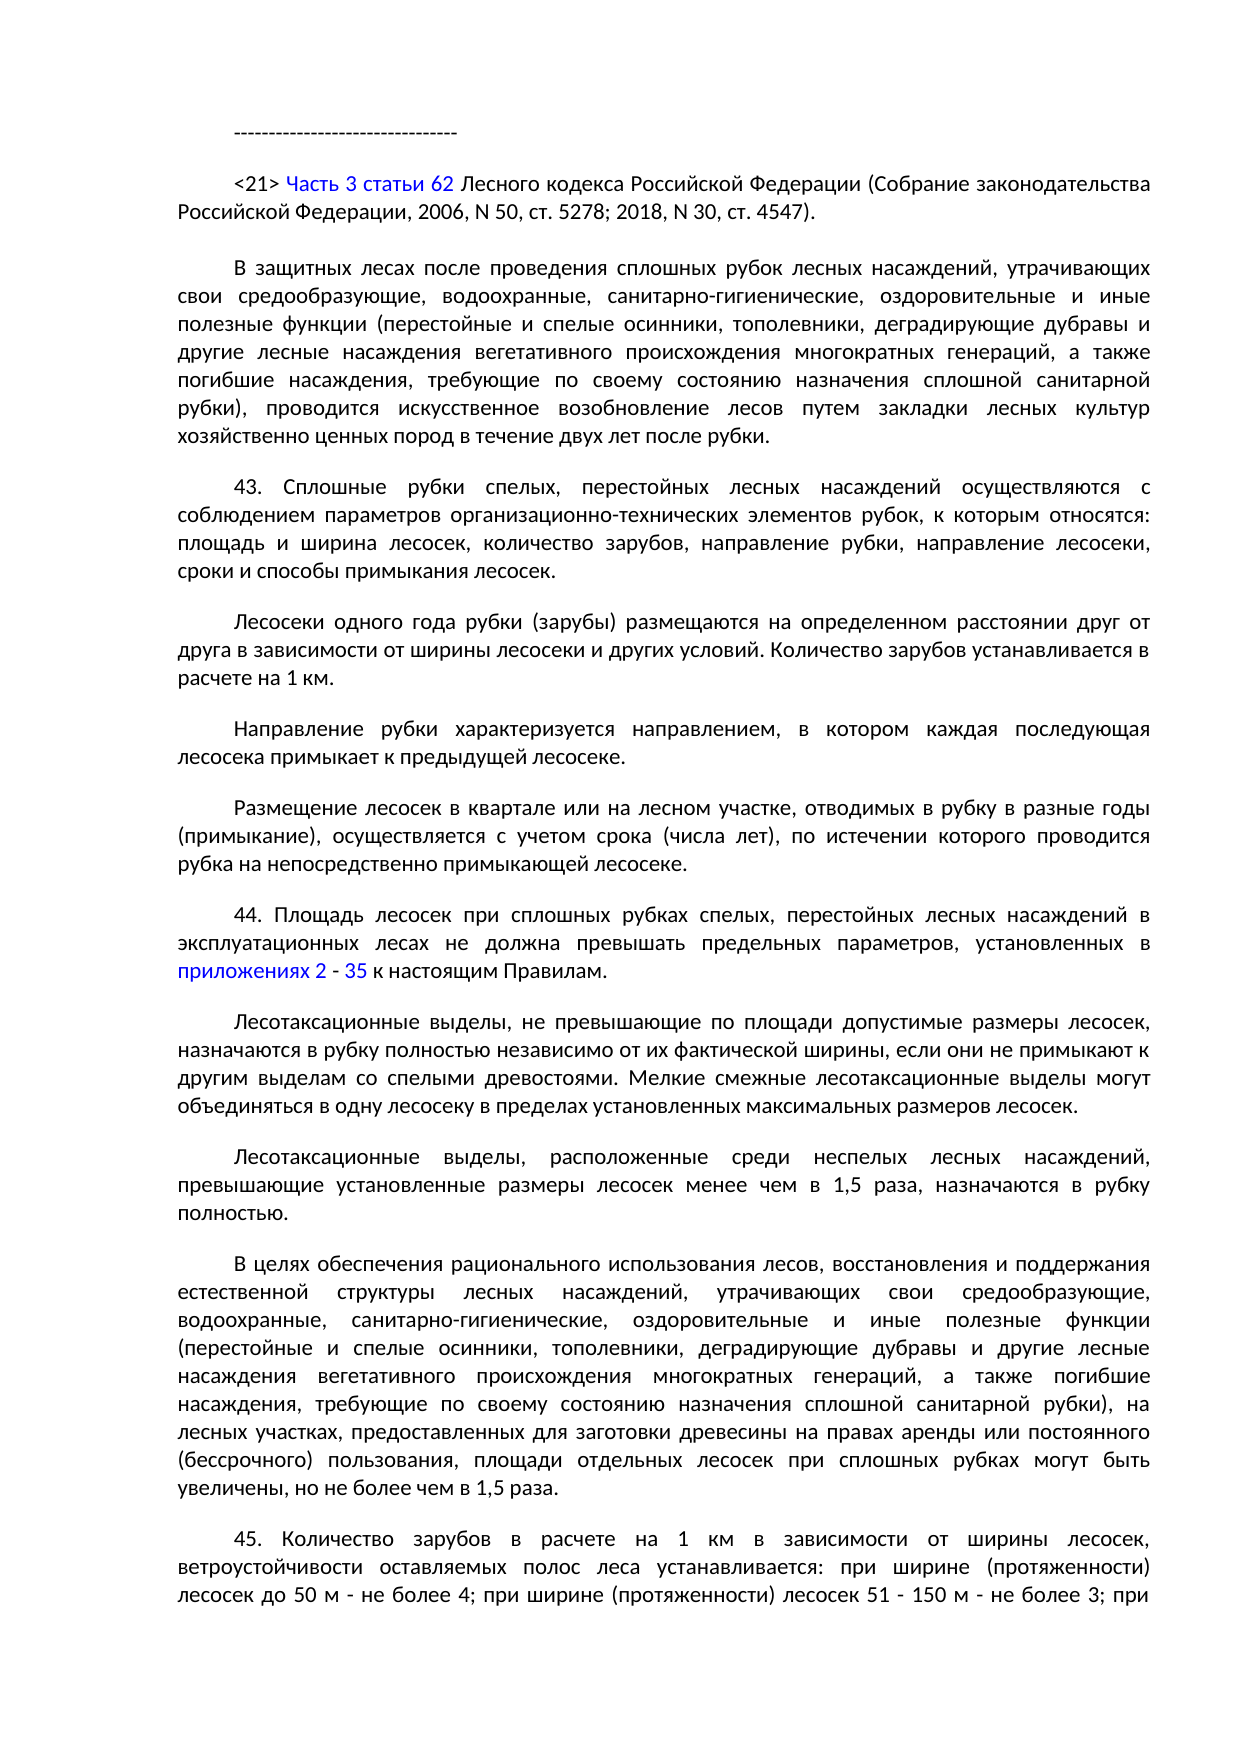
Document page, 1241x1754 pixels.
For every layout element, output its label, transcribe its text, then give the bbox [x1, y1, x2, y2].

text 43. Сплошные рубки спелых, перестойных лесных насаждений осуществляются с соблюдением параметров организационно-технических элементов рубок, к которым относятся: площадь и ширина лесосек, количество зарубов, направление рубки, направление лесосеки, сроки и способы примыкания лесосек. [177, 472, 1152, 584]
text Лесосеки одного года рубки (зарубы) размещаются на определенном расстоянии друг от друга в зависимости от ширины лесосеки и других условий. Количество зарубов устанавливается в расчете на 1 км. [177, 607, 1152, 691]
text Лесотаксационные выделы, расположенные среди неспелых лесных насаждений, превышающие установленные размеры лесосек менее чем в 1,5 раза, назначаются в рубку полностью. [177, 1142, 1152, 1226]
text 44. Площадь лесосек при сплошных рубках спелых, перестойных лесных насаждений в эксплуатационных лесах не должна превышать предельных параметров, установленных в приложениях 2 - 35 к настоящим Правилам. [177, 900, 1152, 984]
text В целях обеспечения рационального использования лесов, восстановления и поддержания естественной структуры лесных насаждений, утрачивающих свои средообразующие, водоохранные, санитарно-гигиенические, оздоровительные и иные полезные функции (перестойные и спелые осинники, тополевники, деградирующие дубравы и другие лесные насаждения вегетативного происхождения многократных генераций, а также погибшие насаждения, требующие по своему состоянию назначения сплошной санитарной рубки), на лесных участках, предоставленных для заготовки древесины на правах аренды или постоянного (бессрочного) пользования, площади отдельных лесосек при сплошных рубках могут быть увеличены, но не более чем в 1,5 раза. [177, 1249, 1152, 1501]
text Лесотаксационные выделы, не превышающие по площади допустимые размеры лесосек, назначаются в рубку полностью независимо от их фактической ширины, если они не примыкают к другим выделам со спелыми древостоями. Мелкие смежные лесотаксационные выделы могут объединяться в одну лесосеку в пределах установленных максимальных размеров лесосек. [177, 1007, 1152, 1119]
text Направление рубки характеризуется направлением, в котором каждая последующая лесосека примыкает к предыдущей лесосеке. [177, 714, 1152, 770]
text Размещение лесосек в квартале или на лесном участке, отводимых в рубку в разные годы (примыкание), осуществляется с учетом срока (числа лет), по истечении которого проводится рубка на непосредственно примыкающей лесосеке. [177, 793, 1152, 877]
text -------------------------------- [177, 118, 1152, 146]
text В защитных лесах после проведения сплошных рубок лесных насаждений, утрачивающих свои средообразующие, водоохранные, санитарно-гигиенические, оздоровительные и иные полезные функции (перестойные и спелые осинники, тополевники, деградирующие дубравы и другие лесные насаждения вегетативного происхождения многократных генераций, а также погибшие насаждения, требующие по своему состоянию назначения сплошной санитарной рубки), проводится искусственное возобновление лесов путем закладки лесных культур хозяйственно ценных пород в течение двух лет после рубки. [177, 253, 1152, 449]
text <21> Часть 3 статьи 62 Лесного кодекса Российской Федерации (Собрание законодательства Российской Федерации, 2006, N 50, ст. 5278; 2018, N 30, ст. 4547). [177, 169, 1152, 225]
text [177, 1524, 1152, 1608]
